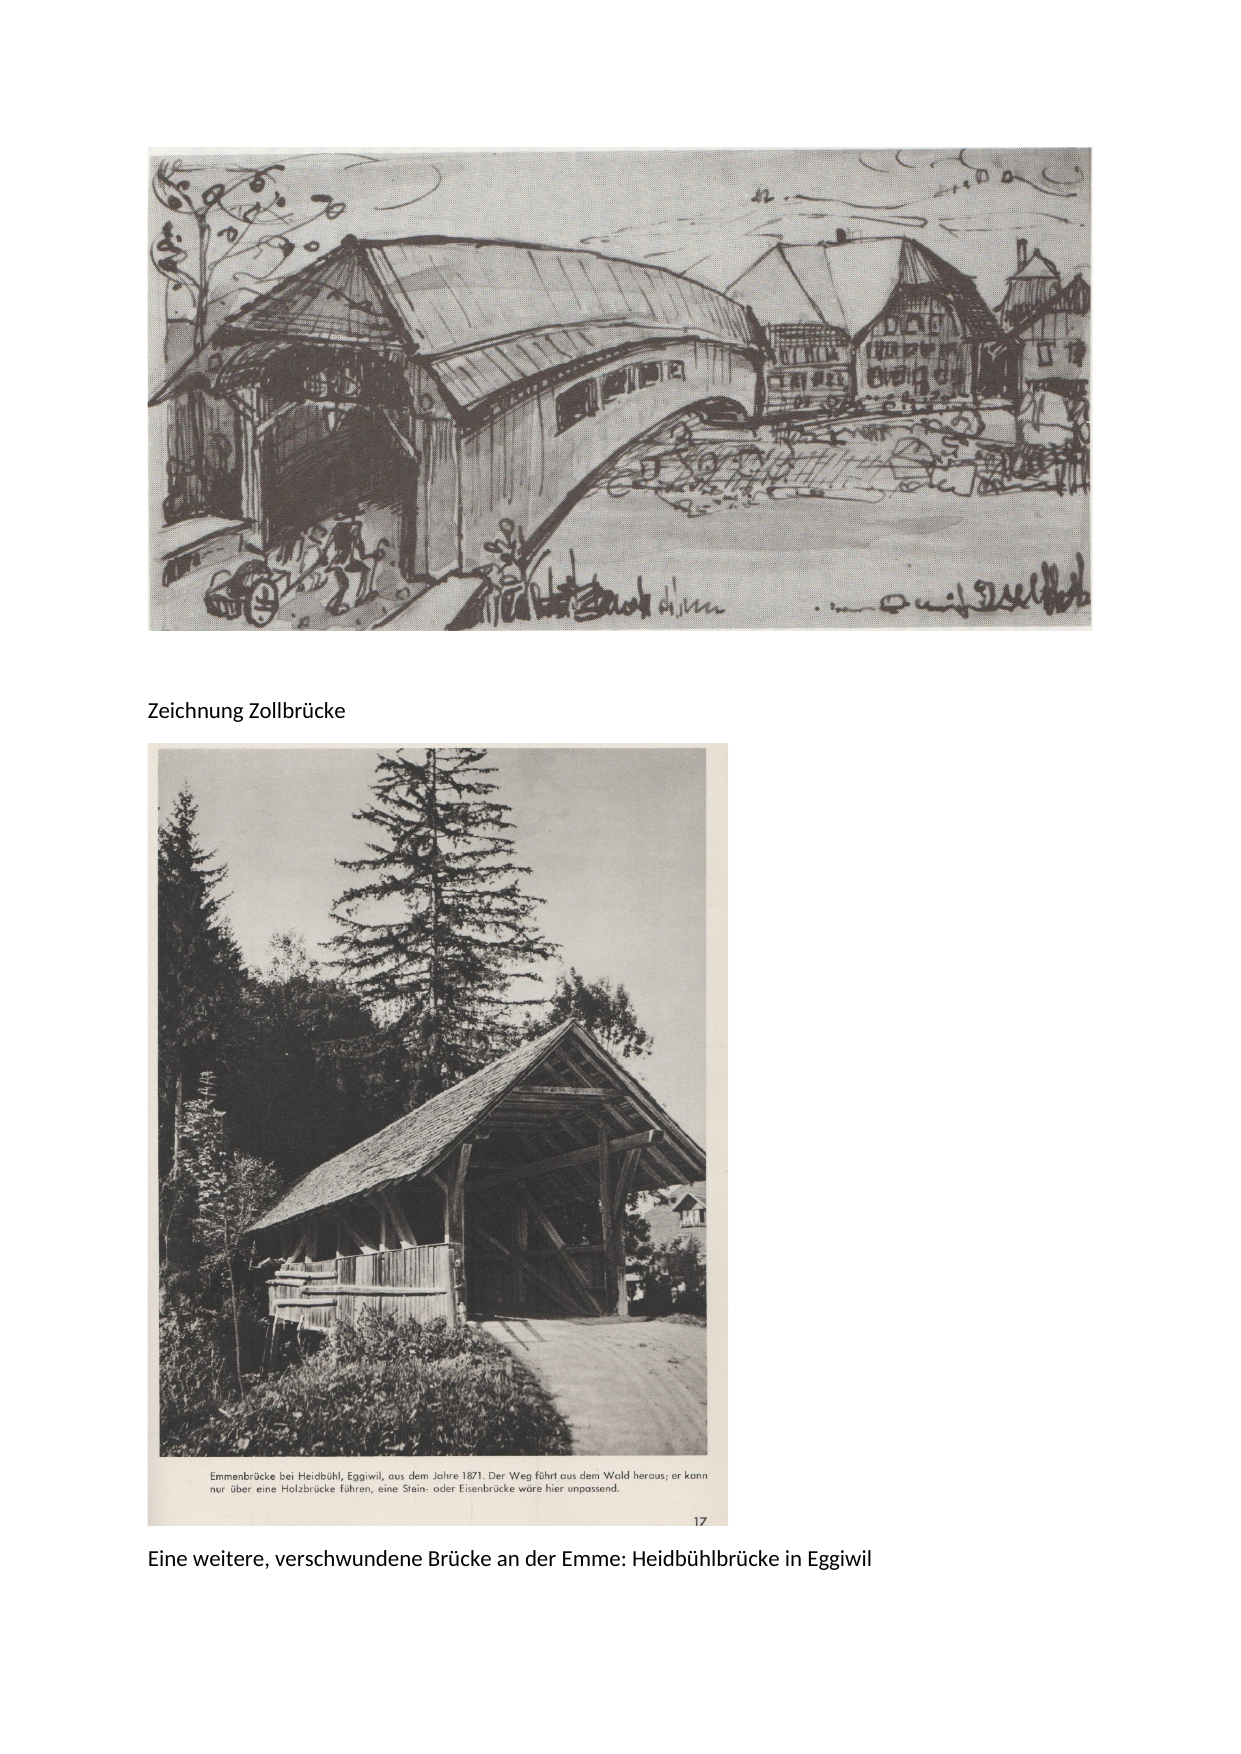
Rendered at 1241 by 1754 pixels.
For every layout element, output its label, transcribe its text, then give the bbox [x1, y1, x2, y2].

picture [147, 147, 1093, 631]
text Eine weitere, verschwundene Brücke an der Emme: Heidbühlbrücke in Eggiwil [148, 1544, 1093, 1572]
text Zeichnung Zollbrücke [148, 696, 1093, 724]
picture [147, 743, 729, 1526]
